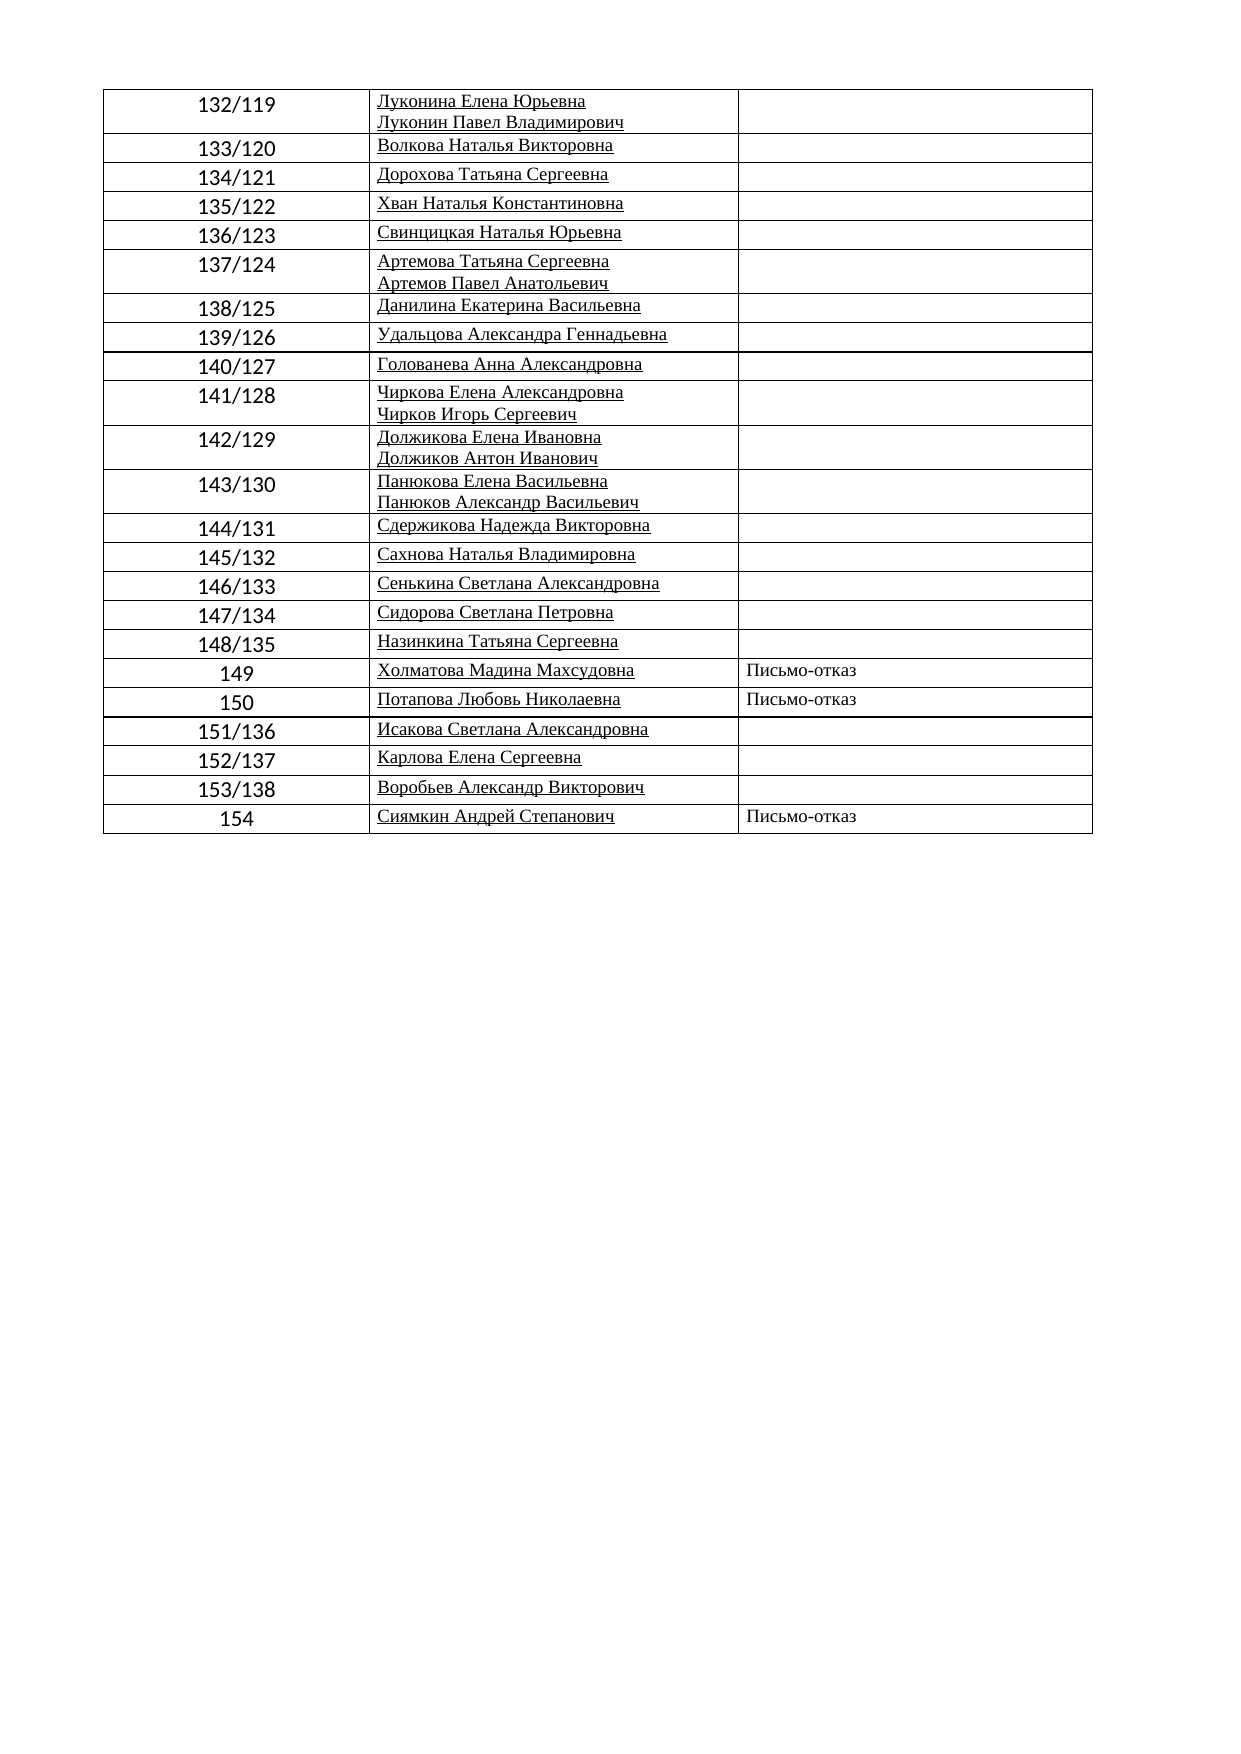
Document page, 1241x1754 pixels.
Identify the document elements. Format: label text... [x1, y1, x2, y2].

table_cell Сиямкин Андрей Степанович [370, 805, 738, 833]
table_cell 153/138 [104, 776, 369, 803]
table_cell 152/137 [104, 746, 369, 774]
table_cell Сенькина Светлана Александровна [370, 572, 738, 600]
table_cell Артемова Татьяна Сергеевна Артемов Павел Анатольевич [370, 250, 738, 293]
table_cell Письмо-отказ [739, 688, 1092, 716]
table_cell [739, 381, 1092, 424]
table_cell Сдержикова Надежда Викторовна [370, 514, 738, 542]
table_cell [739, 470, 1092, 513]
table_cell [739, 601, 1092, 629]
table_cell 142/129 [104, 426, 369, 469]
table_cell [739, 543, 1092, 571]
table_cell 135/122 [104, 192, 369, 220]
table_cell Сахнова Наталья Владимировна [370, 543, 738, 571]
table_cell Потапова Любовь Николаевна [370, 688, 738, 716]
table_cell 154 [104, 805, 369, 833]
table_cell 136/123 [104, 221, 369, 249]
table_cell [739, 426, 1092, 469]
table_cell Чиркова Елена Александровна Чирков Игорь Сергеевич [370, 381, 738, 424]
table_cell [739, 572, 1092, 600]
table_cell 140/127 [104, 353, 369, 380]
table_cell 141/128 [104, 381, 369, 424]
table_cell Дорохова Татьяна Сергеевна [370, 163, 738, 191]
table_cell 146/133 [104, 572, 369, 600]
table_cell 138/125 [104, 294, 369, 322]
table_cell 151/136 [104, 718, 369, 745]
table_cell [739, 514, 1092, 542]
table_cell Должикова Елена Ивановна Должиков Антон Иванович [370, 426, 738, 469]
table_cell [739, 90, 1092, 133]
table_cell 148/135 [104, 630, 369, 658]
table_cell 144/131 [104, 514, 369, 542]
table_cell 147/134 [104, 601, 369, 629]
table_cell Письмо-отказ [739, 659, 1092, 687]
table_cell [739, 192, 1092, 220]
table_cell [739, 163, 1092, 191]
table_cell 132/119 [104, 90, 369, 133]
table_cell [739, 746, 1092, 774]
table_cell [739, 250, 1092, 293]
table_cell Свинцицкая Наталья Юрьевна [370, 221, 738, 249]
table_cell Данилина Екатерина Васильевна [370, 294, 738, 322]
table_cell 143/130 [104, 470, 369, 513]
table_cell Назинкина Татьяна Сергеевна [370, 630, 738, 658]
table_cell Воробьев Александр Викторович [370, 776, 738, 803]
table_cell 133/120 [104, 134, 369, 162]
table_cell Холматова Мадина Махсудовна [370, 659, 738, 687]
table_cell [739, 353, 1092, 380]
table_cell [739, 221, 1092, 249]
table_cell [739, 323, 1092, 351]
table_cell 134/121 [104, 163, 369, 191]
table_cell Письмо-отказ [739, 805, 1092, 833]
table_cell Удальцова Александра Геннадьевна [370, 323, 738, 351]
table_cell Исакова Светлана Александровна [370, 718, 738, 745]
table_cell Луконина Елена Юрьевна Луконин Павел Владимирович [370, 90, 738, 133]
table_cell [739, 718, 1092, 745]
table_cell Панюкова Елена Васильевна Панюков Александр Васильевич [370, 470, 738, 513]
table_cell 137/124 [104, 250, 369, 293]
table_cell 149 [104, 659, 369, 687]
table_cell [739, 776, 1092, 803]
table_cell 145/132 [104, 543, 369, 571]
table_cell Карлова Елена Сергеевна [370, 746, 738, 774]
table_cell 139/126 [104, 323, 369, 351]
table_cell [739, 134, 1092, 162]
table_cell Сидорова Светлана Петровна [370, 601, 738, 629]
table_cell 150 [104, 688, 369, 716]
table_cell [739, 630, 1092, 658]
table_cell Хван Наталья Константиновна [370, 192, 738, 220]
table_cell Голованева Анна Александровна [370, 353, 738, 380]
table_cell Волкова Наталья Викторовна [370, 134, 738, 162]
table_cell [739, 294, 1092, 322]
